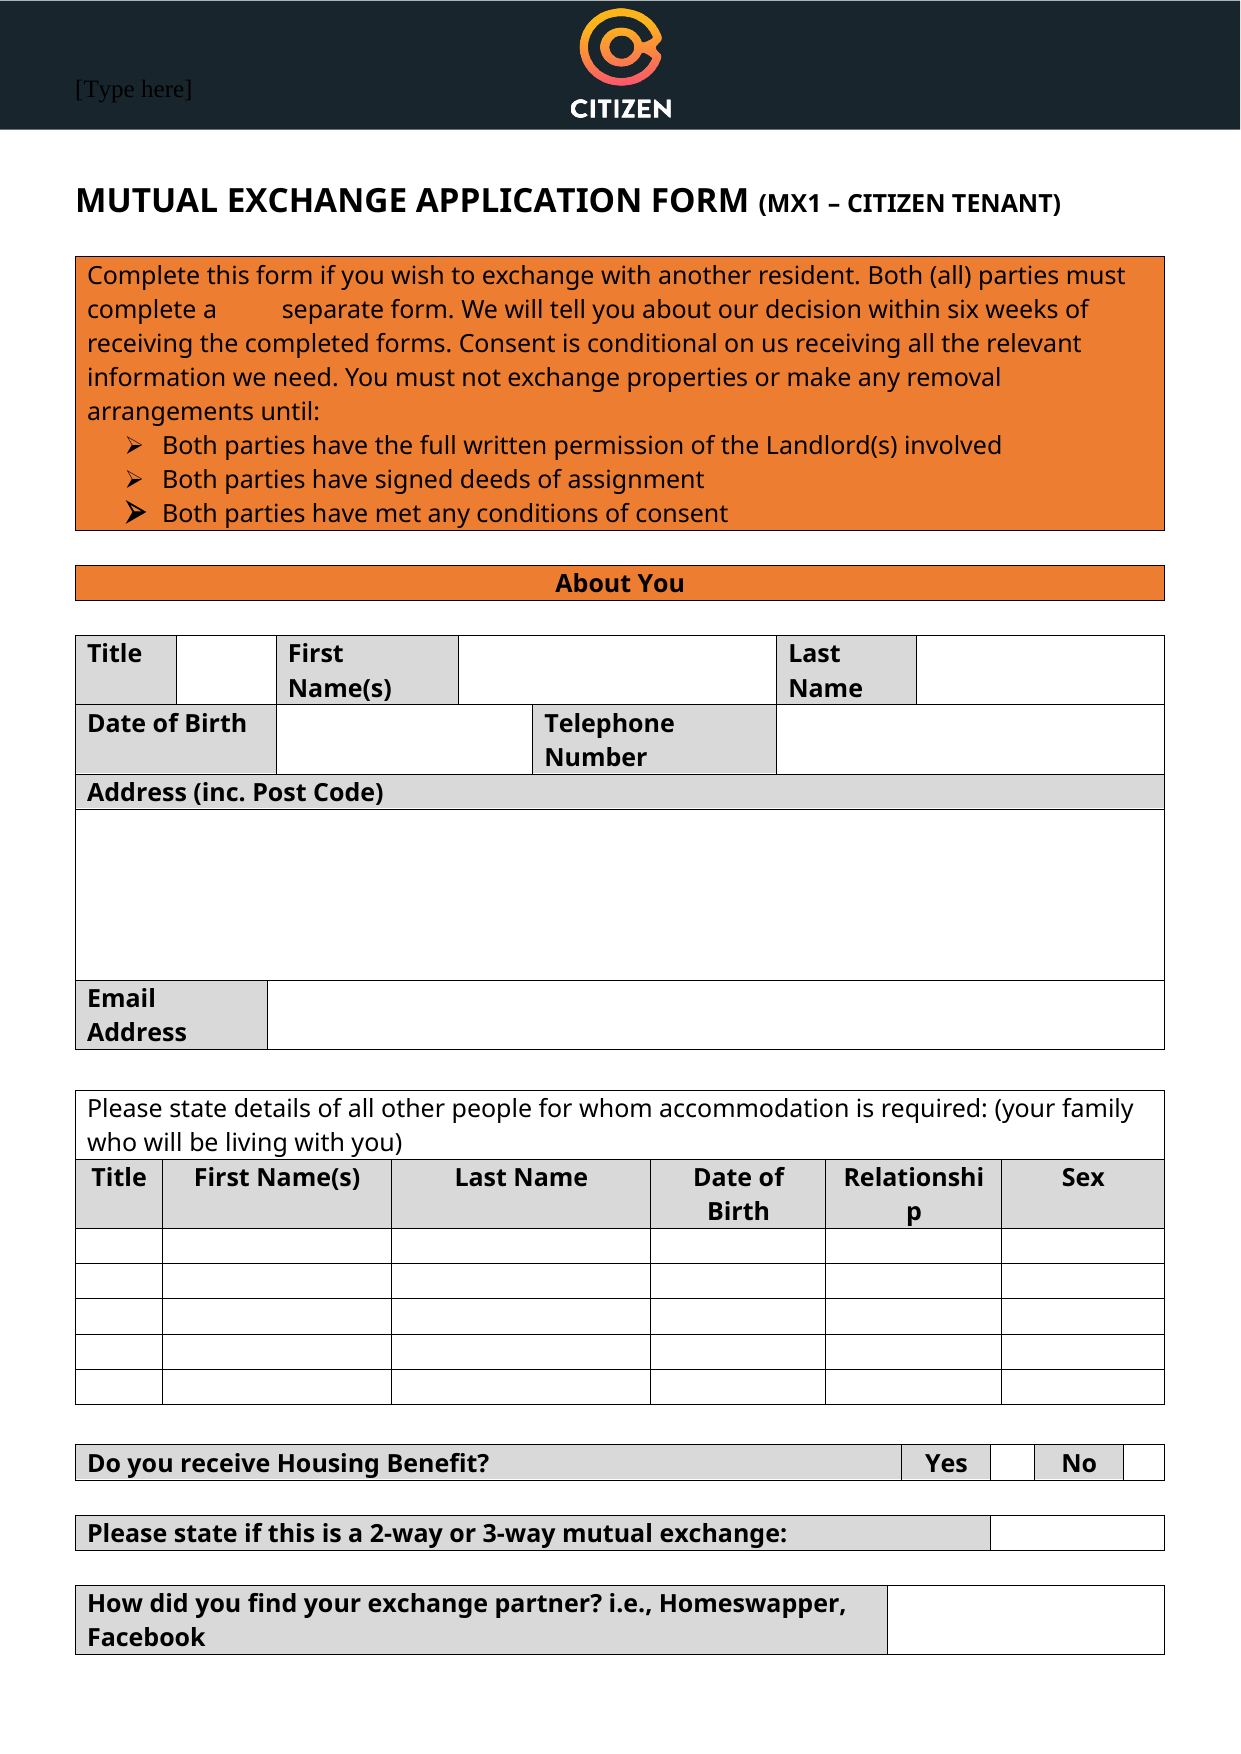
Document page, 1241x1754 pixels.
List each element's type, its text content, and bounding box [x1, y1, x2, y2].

table_cell [76, 810, 1164, 980]
table_header [459, 636, 776, 704]
table_header [177, 636, 276, 704]
table_cell [76, 1370, 162, 1404]
table_header Please state details of all other people for whom accommodation is required: (your family who will be living with you) [76, 1091, 1164, 1159]
table_header Do you receive Housing Benefit? [76, 1445, 901, 1479]
table_cell [163, 1299, 391, 1333]
table_cell [277, 705, 532, 773]
table_cell First Name(s) [163, 1160, 391, 1228]
table_cell [651, 1370, 825, 1404]
table_cell [392, 1299, 650, 1333]
table_cell Date of Birth [76, 705, 276, 773]
table_cell Email Address [76, 981, 267, 1049]
table_header About You [76, 566, 1164, 600]
table_cell [826, 1299, 1001, 1333]
table_header How did you find your exchange partner? i.e., Homeswapper, Facebook [76, 1586, 887, 1654]
table_cell [76, 1335, 162, 1368]
table_header Title [76, 636, 176, 704]
table_cell [76, 1229, 162, 1263]
table_header [991, 1516, 1164, 1550]
table_cell [651, 1299, 825, 1333]
table_cell [76, 1299, 162, 1333]
table_cell [392, 1370, 650, 1404]
table_cell [392, 1229, 650, 1263]
table_cell Telephone Number [533, 705, 776, 773]
table_header [888, 1586, 1164, 1654]
table_cell [826, 1335, 1001, 1368]
table_cell [1002, 1264, 1164, 1298]
table_cell [1002, 1335, 1164, 1368]
table_cell [163, 1264, 391, 1298]
table_cell [1002, 1229, 1164, 1263]
table_cell [1002, 1299, 1164, 1333]
table_cell [826, 1229, 1001, 1263]
table_header [991, 1445, 1034, 1479]
table_cell Sex [1002, 1160, 1164, 1228]
table_cell [826, 1370, 1001, 1404]
table_header [917, 636, 1164, 704]
table_header Last Name [777, 636, 916, 704]
table_cell [826, 1264, 1001, 1298]
table_cell [76, 1264, 162, 1298]
table_cell [651, 1229, 825, 1263]
text MUTUAL EXCHANGE APPLICATION FORM (MX1 – CITIZEN TENANT) [75, 177, 1165, 222]
table_cell Relationship [826, 1160, 1001, 1228]
table_header Please state if this is a 2-way or 3-way mutual exchange: [76, 1516, 990, 1550]
table_header Yes [902, 1445, 990, 1479]
table_header [1124, 1445, 1164, 1479]
table_cell [651, 1335, 825, 1368]
table_cell [163, 1335, 391, 1368]
table_cell [1002, 1370, 1164, 1404]
table_cell [163, 1370, 391, 1404]
table_cell Title [76, 1160, 162, 1228]
table_cell Address (inc. Post Code) [76, 775, 1164, 808]
table_header First Name(s) [277, 636, 458, 704]
table_cell [268, 981, 1164, 1049]
table_cell [163, 1229, 391, 1263]
table_cell [392, 1335, 650, 1368]
picture [571, 8, 671, 118]
table_cell Last Name [392, 1160, 650, 1228]
table_header Complete this form if you wish to exchange with another resident. Both (all) parties must complete a separate form. We will tell you about our decision within six weeks of receiving the completed forms. Consent is conditional on us receiving all the relevant information we need. You must not exchange properties or make any removal arrangements until: Both parties have the full written permission of the Landlord(s) involved Both parties have signed deeds of assignment Both parties have met any conditions of consent [76, 257, 1164, 530]
table_header No [1035, 1445, 1123, 1479]
table_cell [651, 1264, 825, 1298]
table_cell [392, 1264, 650, 1298]
table_cell Date of Birth [651, 1160, 825, 1228]
table_cell [777, 705, 1164, 773]
